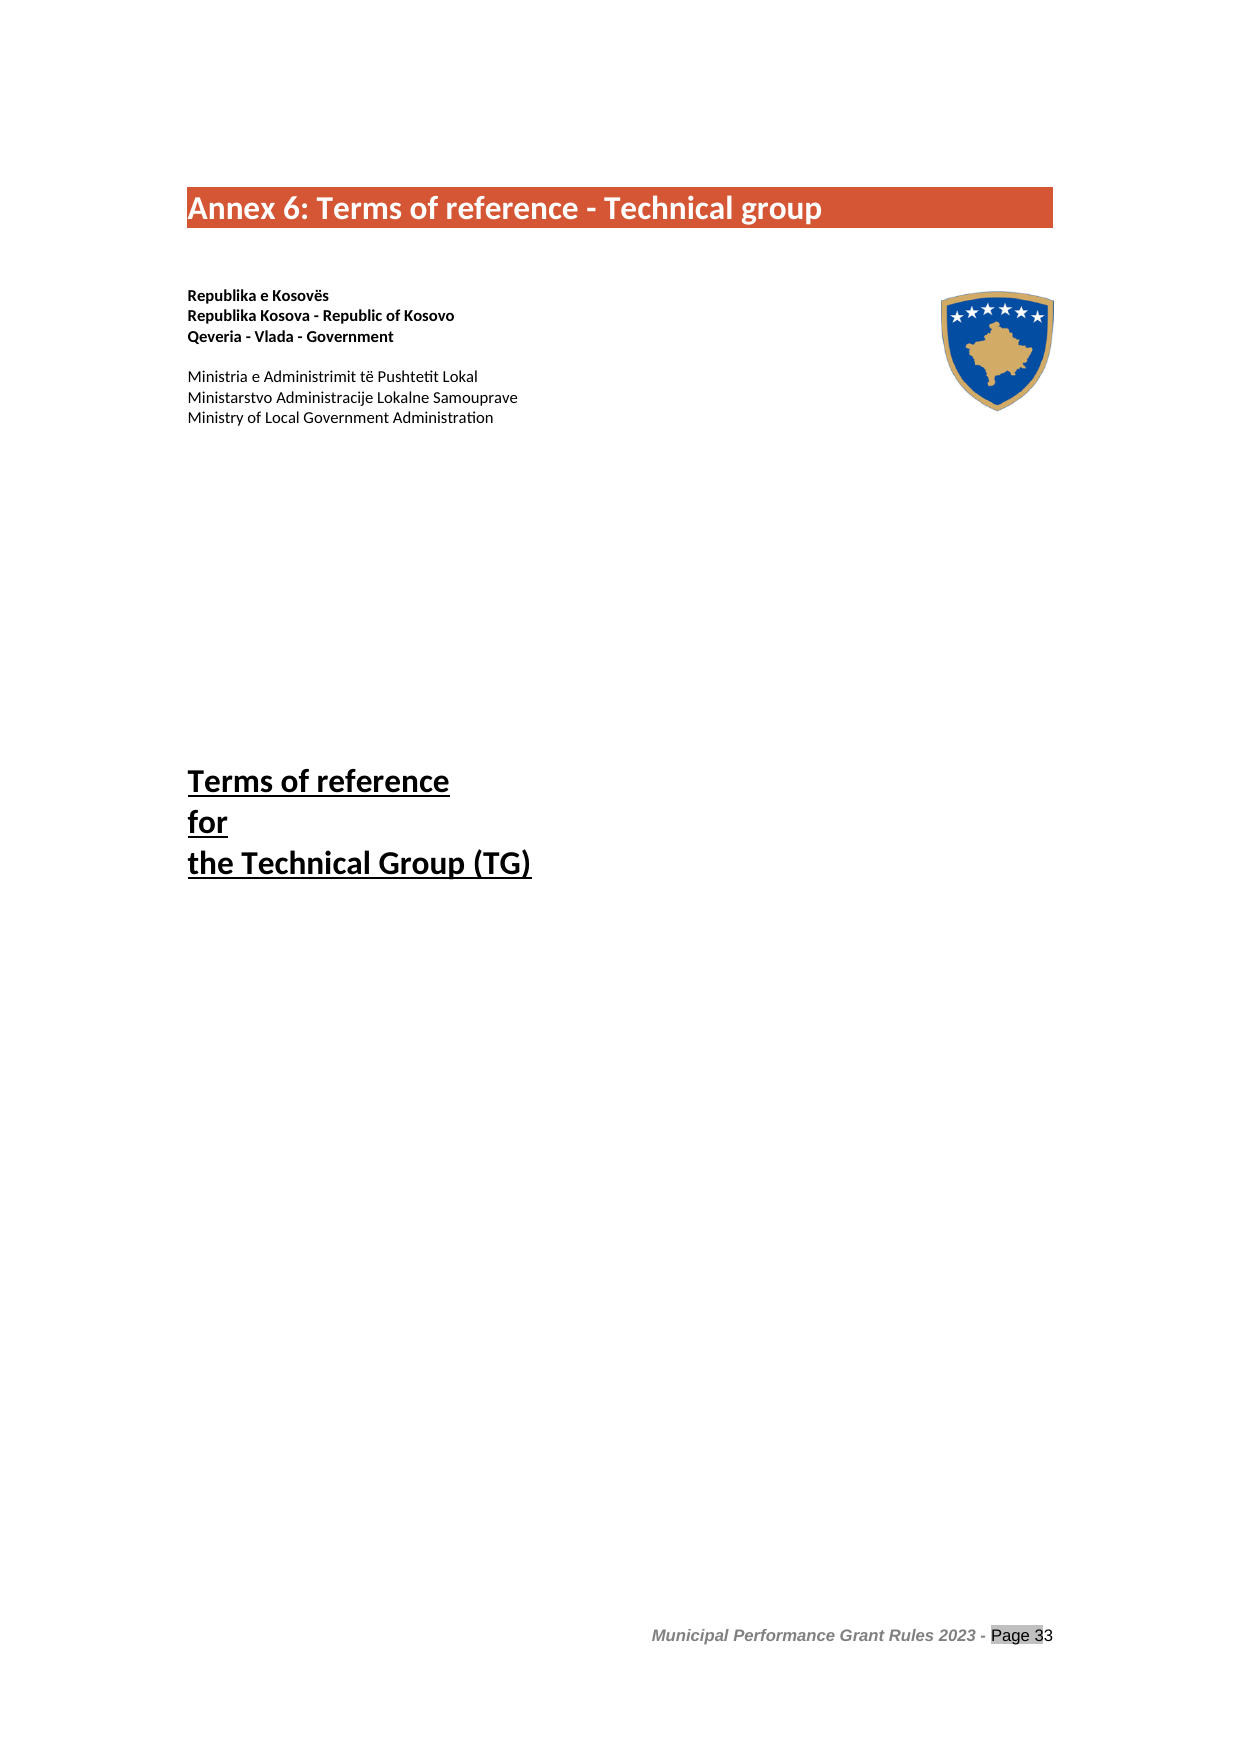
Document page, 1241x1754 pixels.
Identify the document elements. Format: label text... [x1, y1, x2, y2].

text Terms of reference [187, 760, 1053, 801]
subtitle Annex 6: Terms of reference - Technical group [187, 187, 1053, 228]
text the Technical Group (TG) [187, 842, 1053, 883]
picture [931, 285, 1065, 417]
text Republika Kosova - Republic of Kosovo [187, 306, 931, 326]
text Ministry of Local Government Administration [187, 407, 1053, 427]
text Ministria e Administrimit të Pushtetit Lokal [187, 367, 931, 387]
text for [187, 801, 1053, 842]
text Republika e Kosovës [187, 285, 931, 306]
text Qeveria - Vlada - Government [187, 326, 931, 346]
text Ministarstvo Administracije Lokalne Samouprave [187, 387, 931, 407]
